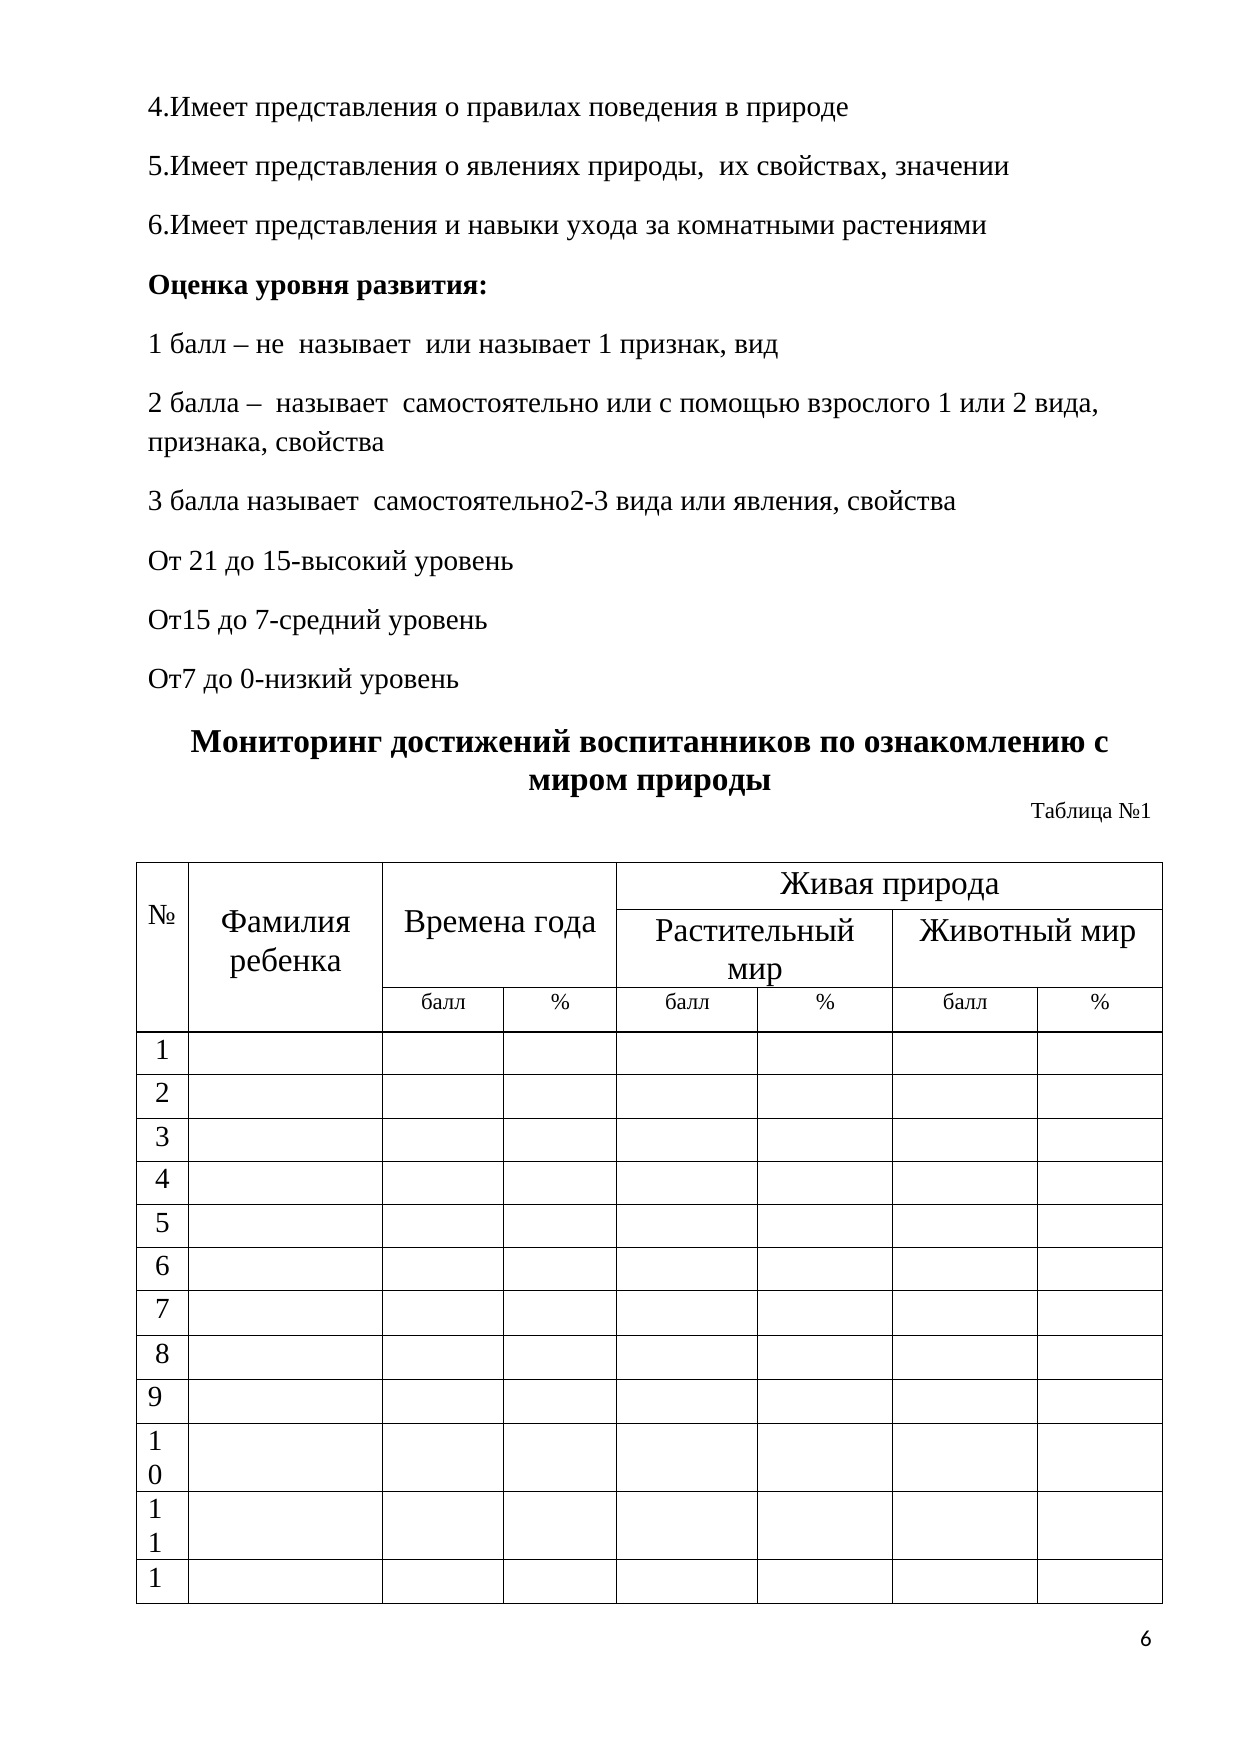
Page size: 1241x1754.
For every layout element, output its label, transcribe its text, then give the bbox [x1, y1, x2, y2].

table_cell [189, 1248, 382, 1290]
table_cell [893, 1248, 1037, 1290]
table_cell [893, 1033, 1037, 1074]
table_cell [189, 1291, 382, 1335]
table_cell 7 [137, 1291, 188, 1335]
table_cell [504, 1424, 616, 1491]
table_cell [1038, 1119, 1162, 1161]
table_cell [893, 1291, 1037, 1335]
table_cell 8 [137, 1336, 188, 1378]
table_cell [758, 1560, 892, 1602]
text 4.Имеет представления о правилах поведения в природе [148, 89, 1152, 122]
table_cell [383, 1162, 503, 1204]
text 6.Имеет представления и навыки ухода за комнатными растениями [148, 207, 1152, 241]
table_cell 12 [137, 1560, 188, 1602]
table_cell [617, 1560, 757, 1602]
table_cell [1038, 1162, 1162, 1204]
table_cell [893, 1560, 1037, 1602]
text От7 до 0-низкий уровень [148, 662, 1152, 695]
table_cell [1038, 1560, 1162, 1602]
table_cell [617, 1291, 757, 1335]
table_cell [758, 1336, 892, 1378]
table_cell [189, 1336, 382, 1378]
table_cell [504, 1033, 616, 1074]
text 3 балла называет самостоятельно2-3 вида или явления, свойства [148, 483, 1152, 517]
table_header Фамилия ребенка [189, 863, 382, 1031]
table_cell [758, 1033, 892, 1074]
table_cell [617, 1380, 757, 1422]
table_cell [617, 1033, 757, 1074]
table_cell [1038, 1205, 1162, 1247]
table_cell [893, 1380, 1037, 1422]
table_cell [758, 1119, 892, 1161]
table_cell [617, 1205, 757, 1247]
table_cell [893, 1492, 1037, 1559]
text 5.Имеет представления о явлениях природы, их свойствах, значении [148, 148, 1152, 182]
table_cell [617, 1075, 757, 1118]
table_cell [1038, 1075, 1162, 1118]
table_cell [189, 1424, 382, 1491]
table_cell [1038, 1336, 1162, 1378]
table_header № [137, 863, 188, 1031]
table_cell [1038, 1424, 1162, 1491]
table_cell [383, 1560, 503, 1602]
table_cell [617, 1162, 757, 1204]
table_cell [189, 1492, 382, 1559]
table_cell балл [617, 988, 757, 1031]
table_cell [758, 1380, 892, 1422]
table_cell [504, 1291, 616, 1335]
table_cell [893, 1119, 1037, 1161]
table_cell [189, 1560, 382, 1602]
table_cell балл [383, 988, 503, 1031]
table_cell [758, 1205, 892, 1247]
table_header Времена года [383, 863, 616, 987]
table_header Живая природа [617, 863, 1162, 909]
table_cell [1038, 1492, 1162, 1559]
text 1 балл – не называет или называет 1 признак, вид [148, 326, 1152, 360]
table_cell [383, 1380, 503, 1422]
table_cell [189, 1380, 382, 1422]
text Таблица №1 [148, 798, 1152, 824]
table_cell [758, 1162, 892, 1204]
table_cell % [1038, 988, 1162, 1031]
table_cell [1038, 1033, 1162, 1074]
table_cell [617, 1424, 757, 1491]
table_cell [189, 1162, 382, 1204]
table_cell [893, 1336, 1037, 1378]
table_cell [383, 1291, 503, 1335]
table_cell [1038, 1248, 1162, 1290]
text Оценка уровня развития: [148, 267, 1152, 300]
table_cell Животный мир [893, 910, 1162, 987]
table_cell 5 [137, 1205, 188, 1247]
table_cell балл [893, 988, 1037, 1031]
table_cell [383, 1248, 503, 1290]
table_cell [504, 1205, 616, 1247]
table_cell [758, 1291, 892, 1335]
table_cell 6 [137, 1248, 188, 1290]
table_cell [893, 1075, 1037, 1118]
table_cell [383, 1424, 503, 1491]
table_cell [383, 1075, 503, 1118]
table_cell 1 [137, 1033, 188, 1074]
table_cell [189, 1205, 382, 1247]
table_cell Растительный мир [617, 910, 892, 987]
table_cell [383, 1336, 503, 1378]
table_cell % [758, 988, 892, 1031]
table_cell [504, 1560, 616, 1602]
table_cell % [504, 988, 616, 1031]
table_cell 3 [137, 1119, 188, 1161]
table_cell [758, 1492, 892, 1559]
text От 21 до 15-высокий уровень [148, 543, 1152, 576]
table_cell [617, 1248, 757, 1290]
table_cell [504, 1075, 616, 1118]
table_cell [189, 1075, 382, 1118]
table_cell [893, 1205, 1037, 1247]
text 2 балла – называет самостоятельно или с помощью взрослого 1 или 2 вида, признака, свойства [148, 386, 1152, 458]
table_cell [383, 1119, 503, 1161]
table_cell 9 [137, 1380, 188, 1422]
table_cell 11 [137, 1492, 188, 1559]
table_cell [1038, 1380, 1162, 1422]
table_cell [189, 1119, 382, 1161]
text От15 до 7-средний уровень [148, 602, 1152, 636]
table_cell [504, 1162, 616, 1204]
table_cell [1038, 1291, 1162, 1335]
table_cell [383, 1492, 503, 1559]
table_cell [504, 1248, 616, 1290]
table_cell [383, 1033, 503, 1074]
table_cell [383, 1205, 503, 1247]
table_cell [617, 1492, 757, 1559]
table_cell 4 [137, 1162, 188, 1204]
table_cell [893, 1424, 1037, 1491]
table_cell [189, 1033, 382, 1074]
table_cell 2 [137, 1075, 188, 1118]
table_cell [617, 1336, 757, 1378]
table_cell [504, 1119, 616, 1161]
table_cell [758, 1248, 892, 1290]
table_cell [504, 1380, 616, 1422]
table_cell 10 [137, 1424, 188, 1491]
table_cell [504, 1336, 616, 1378]
table_cell [617, 1119, 757, 1161]
table_cell [893, 1162, 1037, 1204]
table_cell [758, 1424, 892, 1491]
table_cell [758, 1075, 892, 1118]
table_cell [504, 1492, 616, 1559]
text Мониторинг достижений воспитанников по ознакомлению с миром природы [148, 721, 1152, 798]
